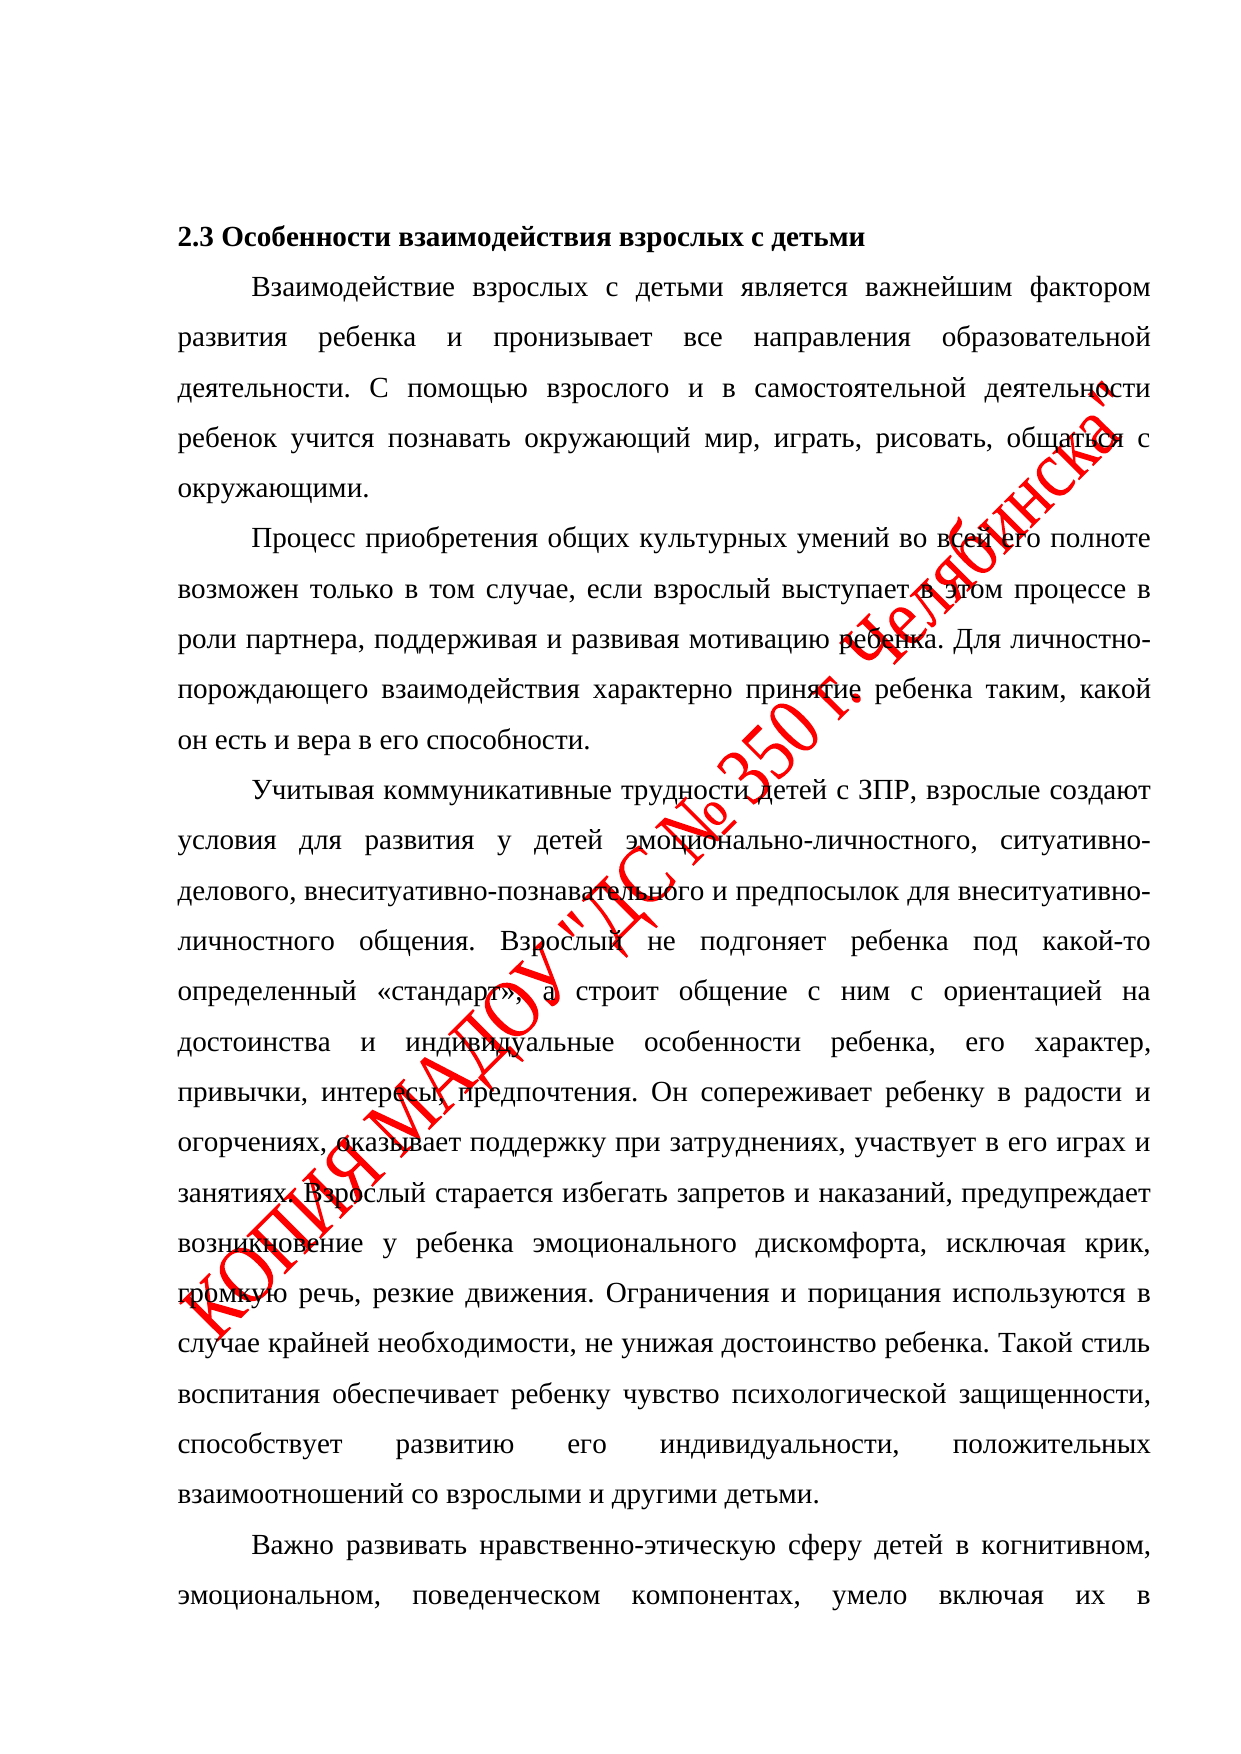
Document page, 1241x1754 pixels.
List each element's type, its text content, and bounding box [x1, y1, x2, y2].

text Учитывая коммуникативные трудности детей с ЗПР, взрослые создают условия для развития у детей эмоционально-личностного, ситуативно-делового, внеситуативно-познавательного и предпосылок для внеситуативно-личностного общения. Взрослый не подгоняет ребенка под какой-то определенный «стандарт», а строит общение с ним с ориентацией на достоинства и индивидуальные особенности ребенка, его характер, привычки, интересы, предпочтения. Он сопереживает ребенку в радости и огорчениях, оказывает поддержку при затруднениях, участвует в его играх и занятиях. Взрослый старается избегать запретов и наказаний, предупреждает возникновение у ребенка эмоционального дискомфорта, исключая крик, громкую речь, резкие движения. Ограничения и порицания используются в случае крайней необходимости, не унижая достоинство ребенка. Такой стиль воспитания обеспечивает ребенку чувство психологической защищенности, способствует развитию его индивидуальности, положительных взаимоотношений со взрослыми и другими детьми. [177, 772, 1152, 1510]
text Взаимодействие взрослых с детьми является важнейшим фактором развития ребенка и пронизывает все направления образовательной деятельности. С помощью взрослого и в самостоятельной деятельности ребенок учится познавать окружающий мир, играть, рисовать, общаться с окружающими. [177, 269, 1152, 504]
text Процесс приобретения общих культурных умений во всей его полноте возможен только в том случае, если взрослый выступает в этом процессе в роли партнера, поддерживая и развивая мотивацию ребенка. Для личностно-порождающего взаимодействия характерно принятие ребенка таким, какой он есть и вера в его способности. [177, 521, 1152, 755]
text 2.3 Особенности взаимодействия взрослых с детьми [177, 219, 1152, 252]
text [177, 1527, 1152, 1611]
